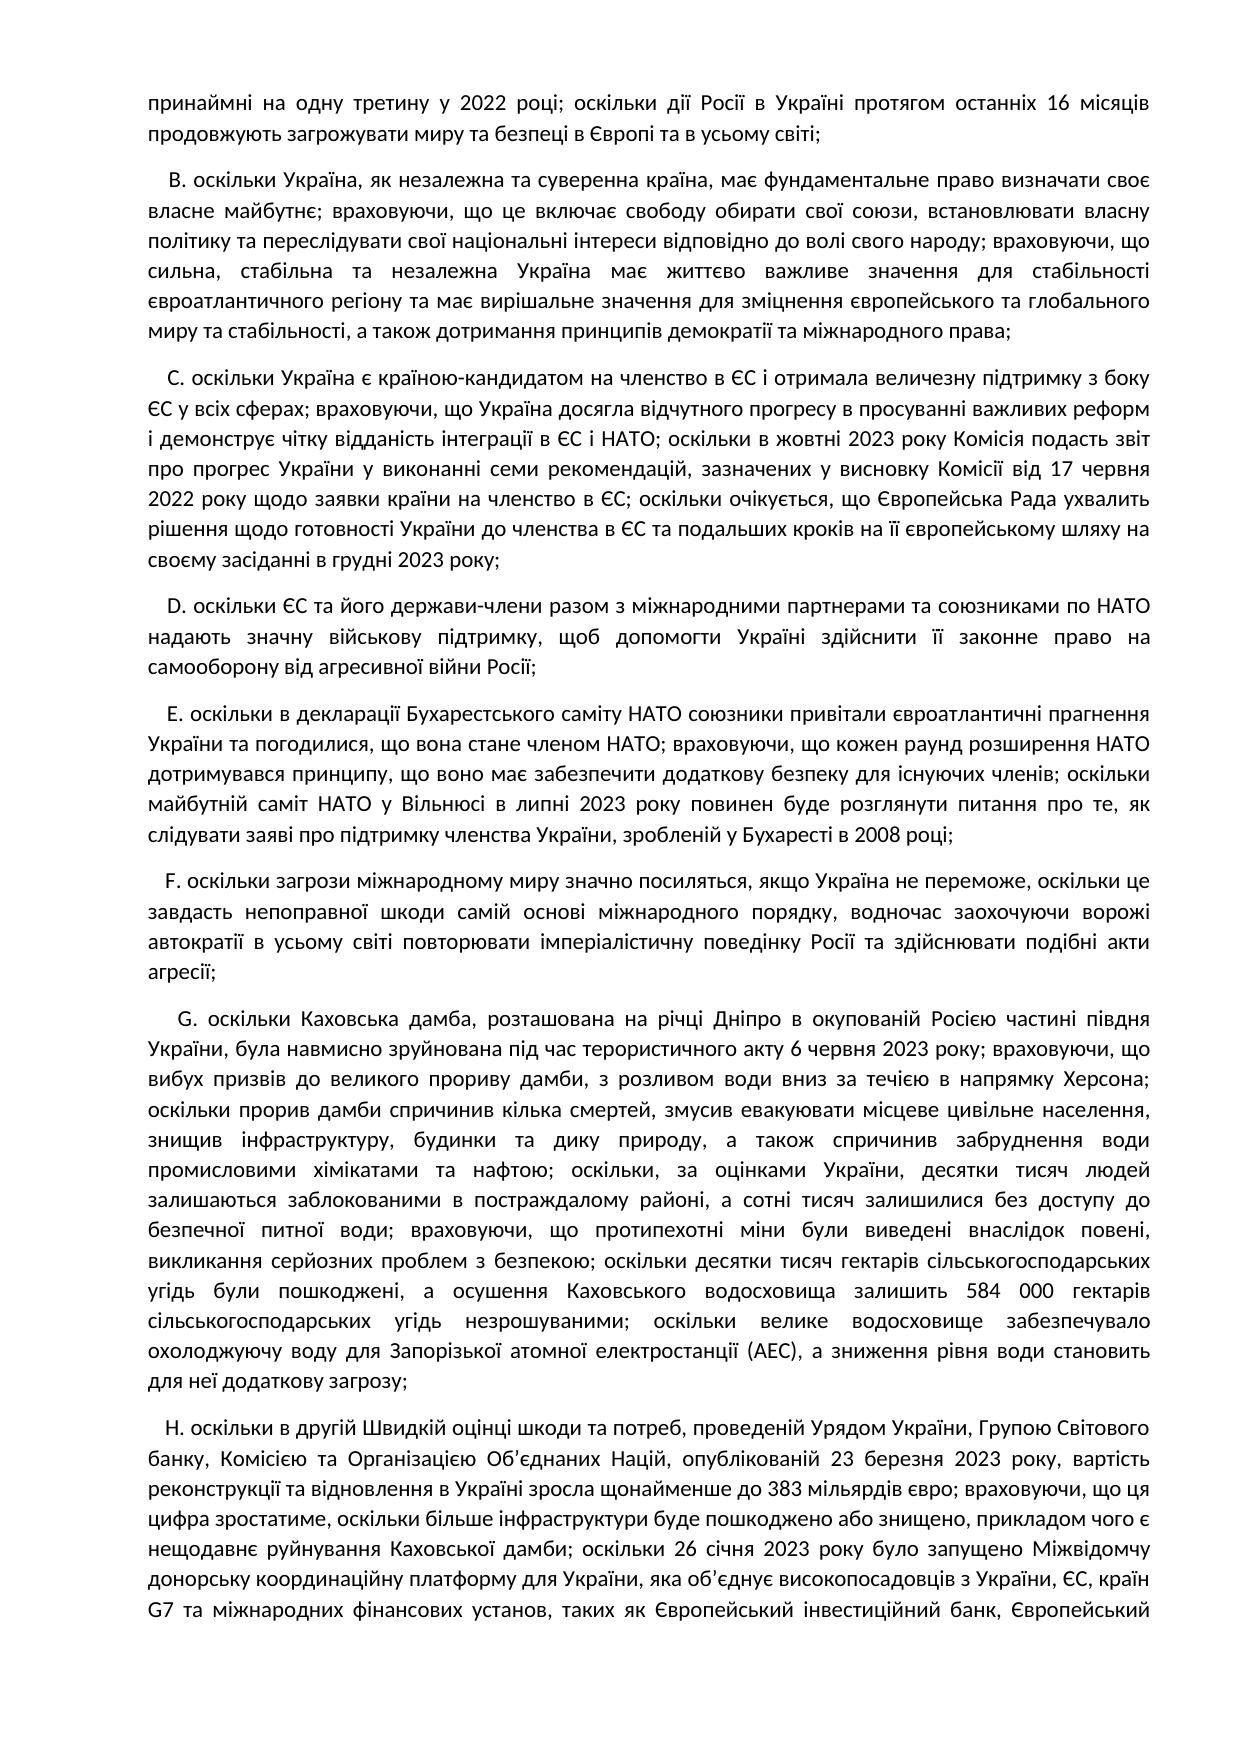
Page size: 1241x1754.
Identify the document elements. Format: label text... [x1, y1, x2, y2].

text E. оскільки в декларації Бухарестського саміту НАТО союзники привітали євроатлантичні прагнення України та погодилися, що вона стане членом НАТО; враховуючи, що кожен раунд розширення НАТО дотримувався принципу, що воно має забезпечити додаткову безпеку для існуючих членів; оскільки майбутній саміт НАТО у Вільнюсі в липні 2023 року повинен буде розглянути питання про те, як слідувати заяві про підтримку членства України, зробленій у Бухаресті в 2008 році; [148, 699, 1152, 848]
text F. оскільки загрози міжнародному миру значно посиляться, якщо Україна не переможе, оскільки це завдасть непоправної шкоди самій основі міжнародного порядку, водночас заохочуючи ворожі автократії в усьому світі повторювати імперіалістичну поведінку Росії та здійснювати подібні акти агресії; [148, 867, 1152, 985]
text G. оскільки Каховська дамба, розташована на річці Дніпро в окупованій Росією частині півдня України, була навмисно зруйнована під час терористичного акту 6 червня 2023 року; враховуючи, що вибух призвів до великого прориву дамби, з розливом води вниз за течією в напрямку Херсона; оскільки прорив дамби спричинив кілька смертей, змусив евакуювати місцеве цивільне населення, знищив інфраструктуру, будинки та дику природу, а також спричинив забруднення води промисловими хімікатами та нафтою; оскільки, за оцінками України, десятки тисяч людей залишаються заблокованими в постраждалому районі, а сотні тисяч залишилися без доступу до безпечної питної води; враховуючи, що протипехотні міни були виведені внаслідок повені, викликання серйозних проблем з безпекою; оскільки десятки тисяч гектарів сільськогосподарських угідь були пошкоджені, а осушення Каховського водосховища залишить 584 000 гектарів сільськогосподарських угідь незрошуваними; оскільки велике водосховище забезпечувало охолоджуючу воду для Запорізької атомної електростанції (АЕС), а зниження рівня води становить для неї додаткову загрозу; [148, 1004, 1152, 1395]
text C. оскільки Україна є країною-кандидатом на членство в ЄС і отримала величезну підтримку з боку ЄС у всіх сферах; враховуючи, що Україна досягла відчутного прогресу в просуванні важливих реформ і демонструє чітку відданість інтеграції в ЄС і НАТО; оскільки в жовтні 2023 року Комісія подасть звіт про прогрес України у виконанні семи рекомендацій, зазначених у висновку Комісії від 17 червня 2022 року щодо заявки країни на членство в ЄС; оскільки очікується, що Європейська Рада ухвалить рішення щодо готовності України до членства в ЄС та подальших кроків на її європейському шляху на своєму засіданні в грудні 2023 року; [148, 363, 1152, 573]
text D. оскільки ЄС та його держави-члени разом з міжнародними партнерами та союзниками по НАТО надають значну військову підтримку, щоб допомогти Україні здійснити її законне право на самооборону від агресивної війни Росії; [148, 592, 1152, 680]
text B. оскільки Україна, як незалежна та суверенна країна, має фундаментальне право визначати своє власне майбутнє; враховуючи, що це включає свободу обирати свої союзи, встановлювати власну політику та переслідувати свої національні інтереси відповідно до волі свого народу; враховуючи, що сильна, стабільна та незалежна Україна має життєво важливе значення для стабільності євроатлантичного регіону та має вирішальне значення для зміцнення європейського та глобального миру та стабільності, а також дотримання принципів демократії та міжнародного права; [148, 166, 1152, 345]
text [148, 88, 1152, 147]
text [148, 1413, 1152, 1623]
